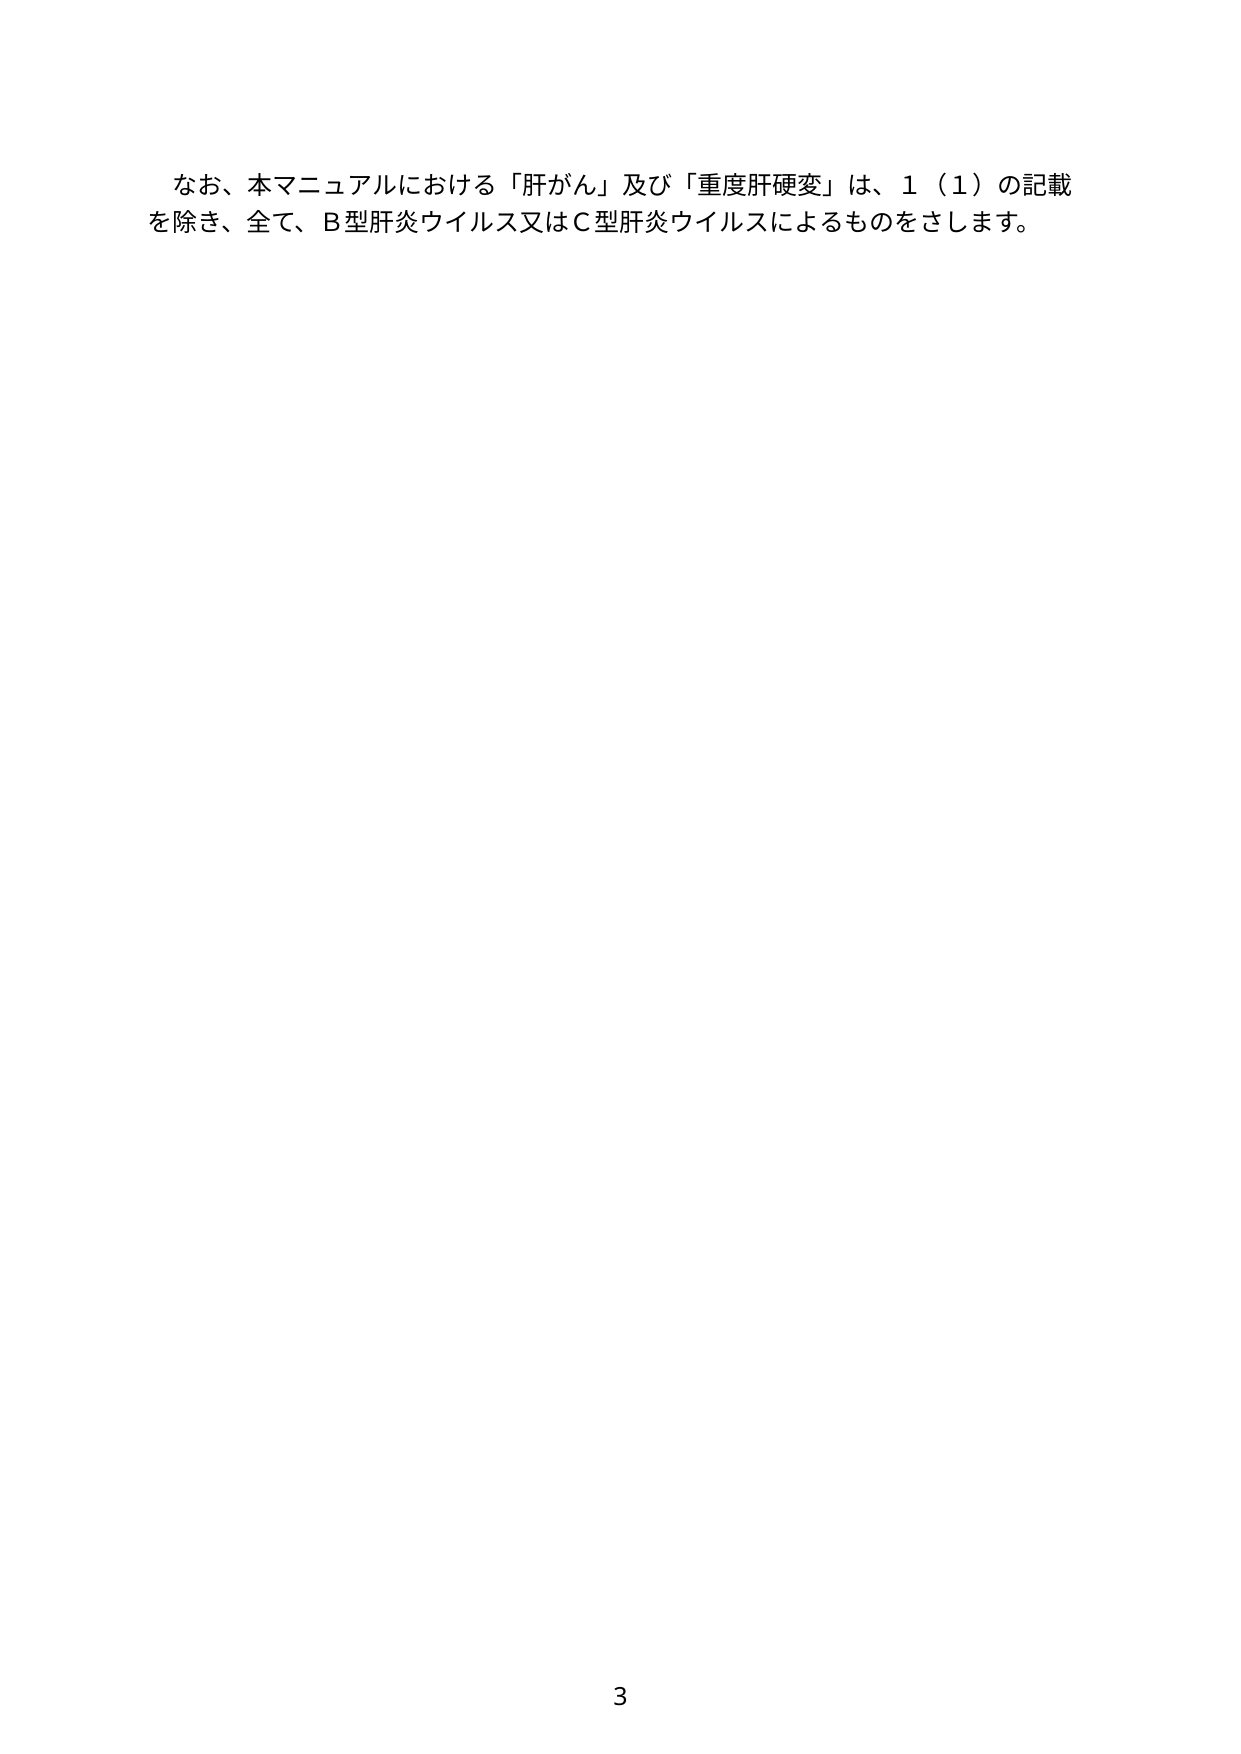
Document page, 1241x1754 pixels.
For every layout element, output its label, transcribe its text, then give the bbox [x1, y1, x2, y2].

text なお、本マニュアルにおける「肝がん」及び「重度肝硬変」は、１（１）の記載を除き、全て、Ｂ型肝炎ウイルス又はＣ型肝炎ウイルスによるものをさします。 [148, 164, 1092, 239]
